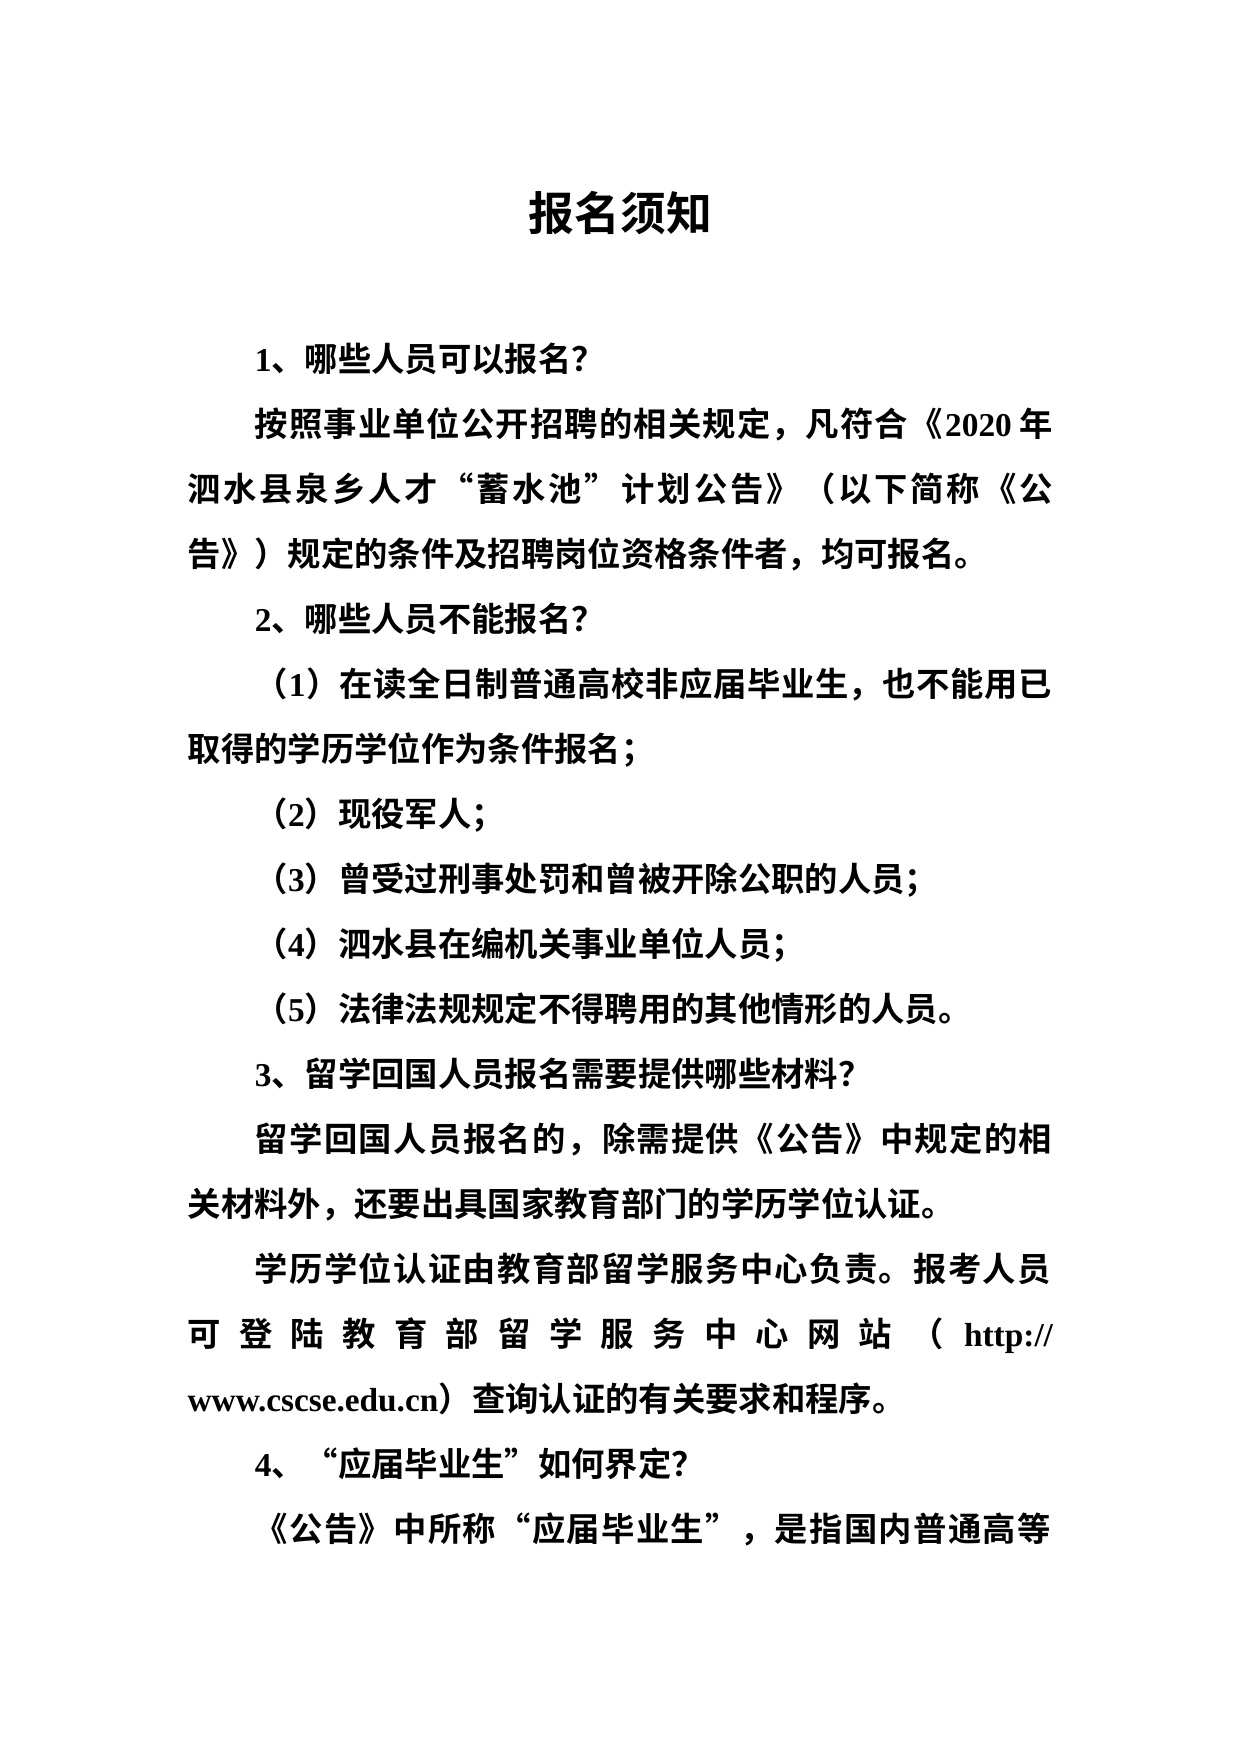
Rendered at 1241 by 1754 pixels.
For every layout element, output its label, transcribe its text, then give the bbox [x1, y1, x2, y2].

text （1）在读全日制普通高校非应届毕业生，也不能用已取得的学历学位作为条件报名； [187, 649, 1053, 779]
text 3、留学回国人员报名需要提供哪些材料？ [187, 1039, 1053, 1104]
text 报名须知 [187, 162, 1053, 259]
text 留学回国人员报名的，除需提供《公告》中规定的相关材料外，还要出具国家教育部门的学历学位认证。 [187, 1104, 1053, 1234]
text （4）泗水县在编机关事业单位人员； [187, 909, 1053, 974]
text 4、“应届毕业生”如何界定？ [187, 1429, 1053, 1494]
text （3）曾受过刑事处罚和曾被开除公职的人员； [187, 844, 1053, 909]
text 按照事业单位公开招聘的相关规定，凡符合《2020年泗水县泉乡人才“蓄水池”计划公告》（以下简称《公告》）规定的条件及招聘岗位资格条件者，均可报名。 [187, 389, 1053, 584]
text 2、哪些人员不能报名？ [187, 584, 1053, 649]
text 1、哪些人员可以报名？ [187, 324, 1053, 389]
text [187, 1494, 1053, 1559]
text 学历学位认证由教育部留学服务中心负责。报考人员可登陆教育部留学服务中心网站（http://www.cscse.edu.cn）查询认证的有关要求和程序。 [187, 1234, 1053, 1429]
text （2）现役军人； [187, 779, 1053, 844]
text （5）法律法规规定不得聘用的其他情形的人员。 [187, 974, 1053, 1039]
